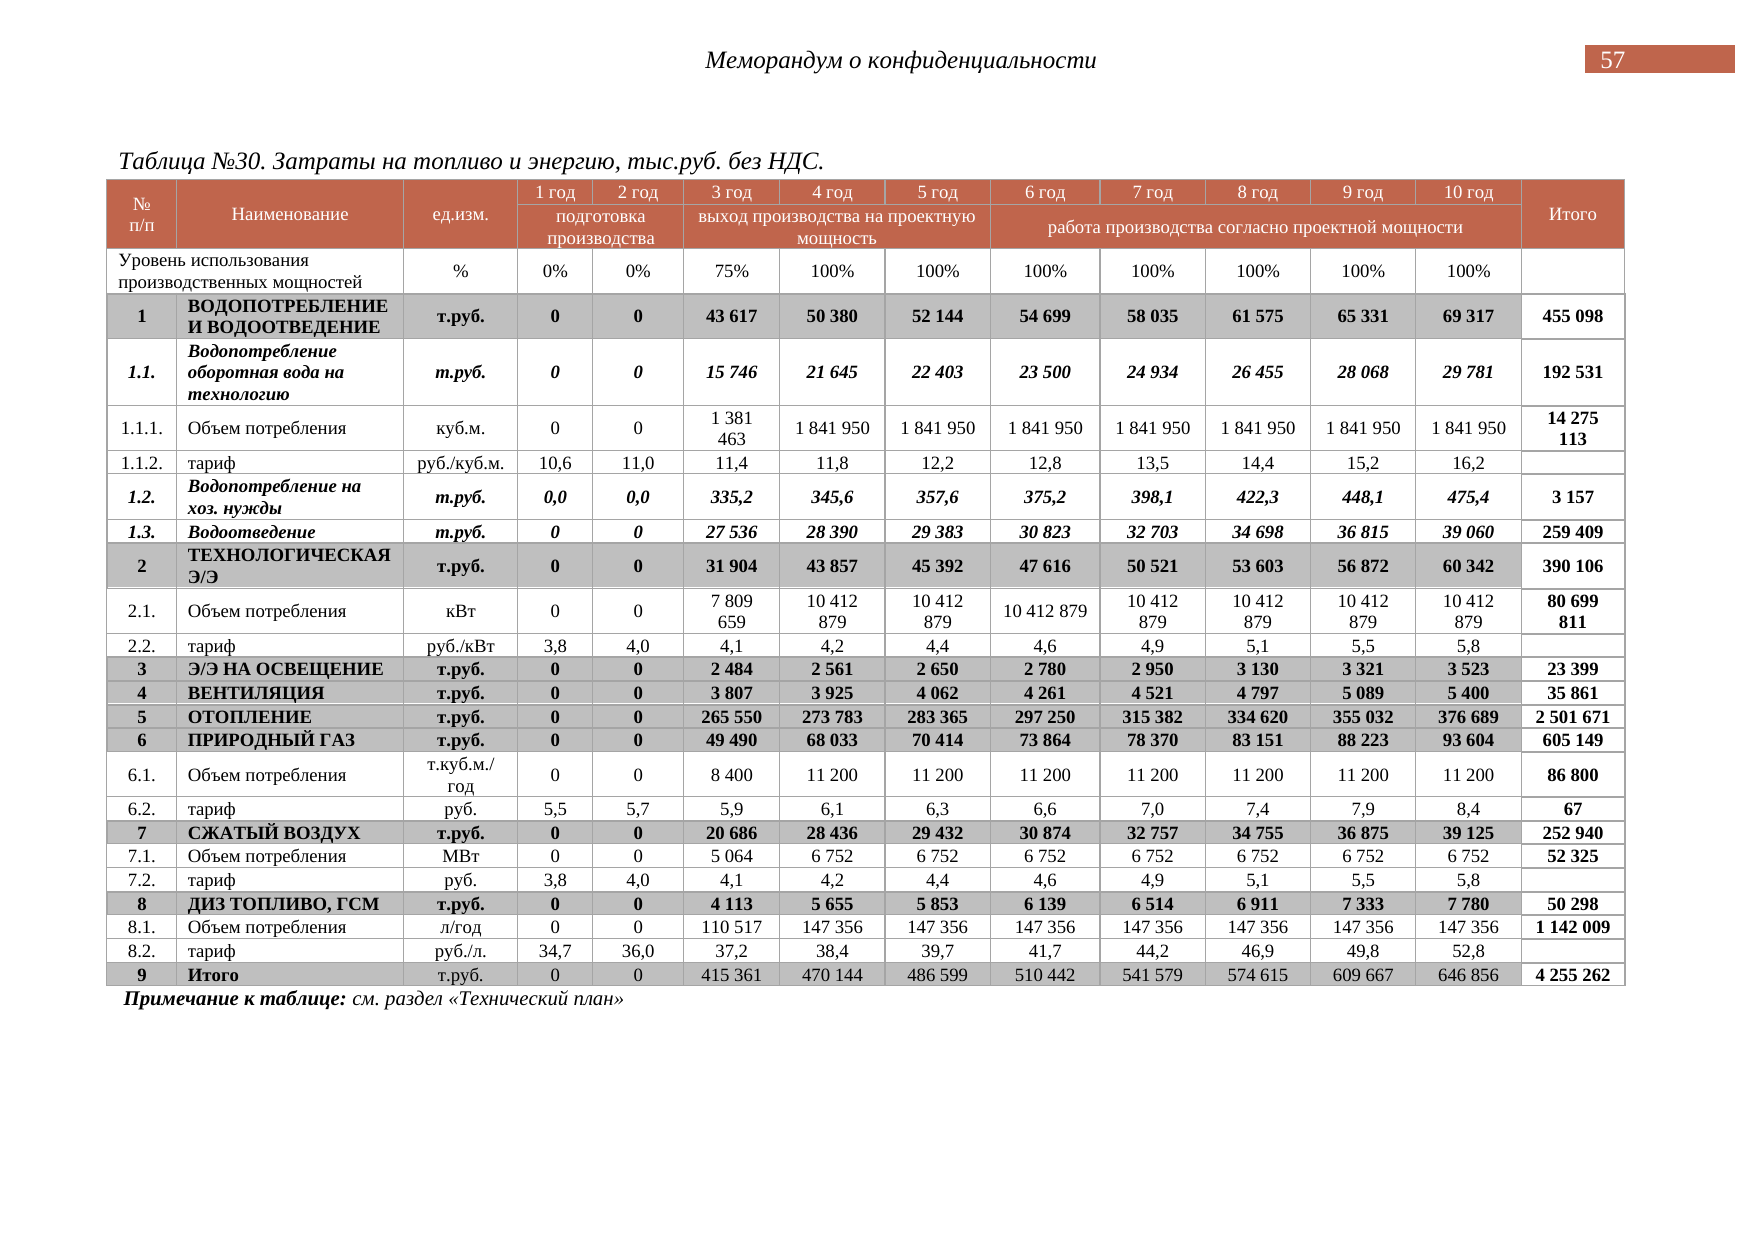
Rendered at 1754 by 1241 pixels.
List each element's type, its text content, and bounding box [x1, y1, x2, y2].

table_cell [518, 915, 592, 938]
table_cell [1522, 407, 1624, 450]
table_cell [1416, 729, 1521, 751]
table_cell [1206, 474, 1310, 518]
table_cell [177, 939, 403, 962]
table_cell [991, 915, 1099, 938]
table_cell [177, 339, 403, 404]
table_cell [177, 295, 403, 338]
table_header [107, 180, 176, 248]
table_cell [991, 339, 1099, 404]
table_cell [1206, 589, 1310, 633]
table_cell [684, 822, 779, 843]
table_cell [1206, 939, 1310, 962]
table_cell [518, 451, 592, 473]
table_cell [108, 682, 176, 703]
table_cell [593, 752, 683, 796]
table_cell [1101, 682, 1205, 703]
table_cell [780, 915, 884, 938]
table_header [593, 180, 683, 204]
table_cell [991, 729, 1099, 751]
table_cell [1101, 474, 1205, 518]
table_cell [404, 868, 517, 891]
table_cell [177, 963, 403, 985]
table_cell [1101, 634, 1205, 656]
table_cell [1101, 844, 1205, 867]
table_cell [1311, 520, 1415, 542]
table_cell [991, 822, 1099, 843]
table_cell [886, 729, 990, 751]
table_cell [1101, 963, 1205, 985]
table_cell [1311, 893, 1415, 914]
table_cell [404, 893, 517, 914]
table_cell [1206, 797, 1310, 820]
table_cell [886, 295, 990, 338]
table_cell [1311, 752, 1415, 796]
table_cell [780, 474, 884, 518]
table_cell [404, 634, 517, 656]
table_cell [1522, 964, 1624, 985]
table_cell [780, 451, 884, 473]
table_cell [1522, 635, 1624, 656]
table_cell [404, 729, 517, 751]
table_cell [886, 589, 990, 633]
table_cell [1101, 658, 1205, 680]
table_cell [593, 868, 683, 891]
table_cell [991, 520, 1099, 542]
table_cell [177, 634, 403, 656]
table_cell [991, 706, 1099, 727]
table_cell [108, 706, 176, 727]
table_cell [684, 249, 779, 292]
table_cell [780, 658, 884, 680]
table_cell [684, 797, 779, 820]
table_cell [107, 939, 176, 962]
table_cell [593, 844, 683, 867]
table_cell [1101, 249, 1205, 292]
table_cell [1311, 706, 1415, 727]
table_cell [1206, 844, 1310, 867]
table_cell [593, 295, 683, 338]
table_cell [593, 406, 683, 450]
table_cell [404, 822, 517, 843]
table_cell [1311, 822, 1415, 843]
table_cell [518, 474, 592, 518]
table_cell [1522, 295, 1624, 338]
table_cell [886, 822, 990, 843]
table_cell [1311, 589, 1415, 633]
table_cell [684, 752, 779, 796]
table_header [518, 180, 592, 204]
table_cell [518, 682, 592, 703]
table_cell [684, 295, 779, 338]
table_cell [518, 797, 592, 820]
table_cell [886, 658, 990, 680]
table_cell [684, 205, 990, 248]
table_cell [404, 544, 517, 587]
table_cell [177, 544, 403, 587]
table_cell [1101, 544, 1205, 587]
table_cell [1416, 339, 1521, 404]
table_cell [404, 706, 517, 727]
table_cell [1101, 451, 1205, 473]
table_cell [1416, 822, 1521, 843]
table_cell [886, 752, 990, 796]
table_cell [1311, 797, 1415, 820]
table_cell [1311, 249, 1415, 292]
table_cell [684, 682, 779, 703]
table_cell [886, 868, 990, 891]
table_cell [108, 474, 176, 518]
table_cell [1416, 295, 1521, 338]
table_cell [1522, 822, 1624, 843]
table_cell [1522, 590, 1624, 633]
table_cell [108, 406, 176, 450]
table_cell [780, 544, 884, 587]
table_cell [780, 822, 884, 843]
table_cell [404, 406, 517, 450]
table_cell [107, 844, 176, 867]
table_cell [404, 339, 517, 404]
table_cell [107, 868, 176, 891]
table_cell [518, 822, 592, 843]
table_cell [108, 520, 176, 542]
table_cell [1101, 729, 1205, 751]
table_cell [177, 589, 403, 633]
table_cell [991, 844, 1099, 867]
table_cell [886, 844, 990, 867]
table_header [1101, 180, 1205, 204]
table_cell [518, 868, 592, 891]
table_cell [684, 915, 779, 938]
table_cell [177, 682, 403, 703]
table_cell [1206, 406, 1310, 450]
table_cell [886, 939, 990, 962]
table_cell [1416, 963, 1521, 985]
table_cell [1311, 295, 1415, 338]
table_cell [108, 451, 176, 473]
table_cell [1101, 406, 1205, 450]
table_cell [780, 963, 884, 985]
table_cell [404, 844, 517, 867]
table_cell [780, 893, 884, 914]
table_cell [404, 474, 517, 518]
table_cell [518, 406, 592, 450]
text Таблица №30. Затраты на топливо и энергию, тыс.руб. без НДС. [118, 146, 1636, 174]
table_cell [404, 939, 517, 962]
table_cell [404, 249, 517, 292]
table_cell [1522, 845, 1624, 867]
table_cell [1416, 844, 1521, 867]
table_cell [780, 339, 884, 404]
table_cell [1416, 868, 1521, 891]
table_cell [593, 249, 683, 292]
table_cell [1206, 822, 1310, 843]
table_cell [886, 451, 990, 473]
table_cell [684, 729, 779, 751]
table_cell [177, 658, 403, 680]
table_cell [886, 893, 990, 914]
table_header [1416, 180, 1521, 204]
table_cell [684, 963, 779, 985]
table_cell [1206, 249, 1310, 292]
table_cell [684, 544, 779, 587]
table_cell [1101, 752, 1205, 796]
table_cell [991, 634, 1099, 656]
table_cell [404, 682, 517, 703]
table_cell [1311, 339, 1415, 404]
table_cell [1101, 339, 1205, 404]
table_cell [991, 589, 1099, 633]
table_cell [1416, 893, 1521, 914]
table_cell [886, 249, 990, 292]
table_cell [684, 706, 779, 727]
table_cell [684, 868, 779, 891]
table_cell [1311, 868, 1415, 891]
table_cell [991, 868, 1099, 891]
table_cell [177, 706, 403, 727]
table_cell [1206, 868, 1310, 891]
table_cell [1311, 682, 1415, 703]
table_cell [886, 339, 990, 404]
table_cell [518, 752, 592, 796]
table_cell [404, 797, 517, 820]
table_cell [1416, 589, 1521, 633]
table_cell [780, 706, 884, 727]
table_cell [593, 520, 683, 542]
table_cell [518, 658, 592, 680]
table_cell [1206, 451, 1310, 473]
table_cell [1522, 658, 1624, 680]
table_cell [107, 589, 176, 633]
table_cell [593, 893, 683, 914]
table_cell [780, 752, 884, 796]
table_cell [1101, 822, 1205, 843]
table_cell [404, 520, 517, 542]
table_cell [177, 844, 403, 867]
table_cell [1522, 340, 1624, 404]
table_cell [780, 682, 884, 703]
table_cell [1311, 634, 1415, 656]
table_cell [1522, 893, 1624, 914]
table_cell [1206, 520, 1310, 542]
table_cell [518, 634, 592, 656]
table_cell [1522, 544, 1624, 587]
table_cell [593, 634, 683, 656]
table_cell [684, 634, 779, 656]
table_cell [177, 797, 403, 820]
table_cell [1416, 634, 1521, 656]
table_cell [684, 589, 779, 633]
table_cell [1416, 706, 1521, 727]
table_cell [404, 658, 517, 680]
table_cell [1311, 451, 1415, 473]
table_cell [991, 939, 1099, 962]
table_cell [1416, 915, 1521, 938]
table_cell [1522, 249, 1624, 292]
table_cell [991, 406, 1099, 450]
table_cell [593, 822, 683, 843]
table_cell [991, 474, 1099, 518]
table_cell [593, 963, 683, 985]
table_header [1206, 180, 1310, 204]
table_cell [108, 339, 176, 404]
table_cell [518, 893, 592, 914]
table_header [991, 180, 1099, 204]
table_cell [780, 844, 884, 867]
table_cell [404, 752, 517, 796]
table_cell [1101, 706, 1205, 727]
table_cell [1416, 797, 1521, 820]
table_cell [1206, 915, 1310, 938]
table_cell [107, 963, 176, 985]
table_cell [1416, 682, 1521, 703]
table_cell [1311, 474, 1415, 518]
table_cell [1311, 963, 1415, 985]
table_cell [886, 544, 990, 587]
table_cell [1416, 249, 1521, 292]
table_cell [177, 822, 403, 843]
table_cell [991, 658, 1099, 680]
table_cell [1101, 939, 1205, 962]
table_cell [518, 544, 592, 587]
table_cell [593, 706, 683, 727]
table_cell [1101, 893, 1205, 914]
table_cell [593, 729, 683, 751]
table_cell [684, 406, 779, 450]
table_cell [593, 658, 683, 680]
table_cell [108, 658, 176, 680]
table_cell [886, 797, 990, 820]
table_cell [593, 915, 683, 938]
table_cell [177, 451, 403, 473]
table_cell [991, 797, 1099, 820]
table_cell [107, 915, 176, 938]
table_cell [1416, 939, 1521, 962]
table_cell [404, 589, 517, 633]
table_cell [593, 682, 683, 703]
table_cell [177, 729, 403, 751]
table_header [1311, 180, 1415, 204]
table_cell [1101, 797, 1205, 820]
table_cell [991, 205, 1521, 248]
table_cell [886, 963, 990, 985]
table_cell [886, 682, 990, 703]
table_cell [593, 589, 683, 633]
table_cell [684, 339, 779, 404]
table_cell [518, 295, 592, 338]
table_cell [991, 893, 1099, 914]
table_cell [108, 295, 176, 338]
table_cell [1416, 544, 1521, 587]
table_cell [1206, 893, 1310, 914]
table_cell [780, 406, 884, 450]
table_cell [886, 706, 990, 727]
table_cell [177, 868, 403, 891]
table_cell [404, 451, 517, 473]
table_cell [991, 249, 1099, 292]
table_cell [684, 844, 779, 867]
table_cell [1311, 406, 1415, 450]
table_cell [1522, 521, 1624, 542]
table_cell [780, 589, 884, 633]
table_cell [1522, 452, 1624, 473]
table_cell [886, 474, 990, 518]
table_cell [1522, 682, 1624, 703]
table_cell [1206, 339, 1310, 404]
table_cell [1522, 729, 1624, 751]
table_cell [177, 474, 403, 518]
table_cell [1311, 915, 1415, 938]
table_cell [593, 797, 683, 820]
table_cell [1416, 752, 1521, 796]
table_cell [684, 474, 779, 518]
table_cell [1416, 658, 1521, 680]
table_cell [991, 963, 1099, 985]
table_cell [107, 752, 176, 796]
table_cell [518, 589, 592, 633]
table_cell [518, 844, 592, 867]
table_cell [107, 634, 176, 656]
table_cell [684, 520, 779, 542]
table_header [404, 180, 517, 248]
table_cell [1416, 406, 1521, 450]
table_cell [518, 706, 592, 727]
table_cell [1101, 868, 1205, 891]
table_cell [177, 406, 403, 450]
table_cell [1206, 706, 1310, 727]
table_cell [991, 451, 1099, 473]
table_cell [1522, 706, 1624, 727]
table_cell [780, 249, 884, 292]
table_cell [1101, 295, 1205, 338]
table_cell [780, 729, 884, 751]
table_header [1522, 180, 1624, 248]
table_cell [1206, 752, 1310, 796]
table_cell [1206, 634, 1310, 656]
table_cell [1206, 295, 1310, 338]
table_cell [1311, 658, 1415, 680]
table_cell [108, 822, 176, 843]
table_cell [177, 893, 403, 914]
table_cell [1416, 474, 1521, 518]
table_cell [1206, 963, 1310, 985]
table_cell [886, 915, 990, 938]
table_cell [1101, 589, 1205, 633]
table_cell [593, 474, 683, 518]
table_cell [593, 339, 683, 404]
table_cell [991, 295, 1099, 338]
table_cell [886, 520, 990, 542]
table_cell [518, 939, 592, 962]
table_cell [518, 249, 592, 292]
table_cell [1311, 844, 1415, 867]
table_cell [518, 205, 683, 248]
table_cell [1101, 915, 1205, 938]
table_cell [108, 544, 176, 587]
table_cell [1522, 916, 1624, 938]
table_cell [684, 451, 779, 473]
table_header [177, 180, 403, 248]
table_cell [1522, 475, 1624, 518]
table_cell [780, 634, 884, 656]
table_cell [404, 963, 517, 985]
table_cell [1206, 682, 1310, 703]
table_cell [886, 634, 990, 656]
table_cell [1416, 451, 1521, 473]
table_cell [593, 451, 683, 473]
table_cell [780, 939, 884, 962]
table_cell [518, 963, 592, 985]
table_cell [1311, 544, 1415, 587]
text Примечание к таблице: см. раздел «Технический план» [118, 986, 1636, 1010]
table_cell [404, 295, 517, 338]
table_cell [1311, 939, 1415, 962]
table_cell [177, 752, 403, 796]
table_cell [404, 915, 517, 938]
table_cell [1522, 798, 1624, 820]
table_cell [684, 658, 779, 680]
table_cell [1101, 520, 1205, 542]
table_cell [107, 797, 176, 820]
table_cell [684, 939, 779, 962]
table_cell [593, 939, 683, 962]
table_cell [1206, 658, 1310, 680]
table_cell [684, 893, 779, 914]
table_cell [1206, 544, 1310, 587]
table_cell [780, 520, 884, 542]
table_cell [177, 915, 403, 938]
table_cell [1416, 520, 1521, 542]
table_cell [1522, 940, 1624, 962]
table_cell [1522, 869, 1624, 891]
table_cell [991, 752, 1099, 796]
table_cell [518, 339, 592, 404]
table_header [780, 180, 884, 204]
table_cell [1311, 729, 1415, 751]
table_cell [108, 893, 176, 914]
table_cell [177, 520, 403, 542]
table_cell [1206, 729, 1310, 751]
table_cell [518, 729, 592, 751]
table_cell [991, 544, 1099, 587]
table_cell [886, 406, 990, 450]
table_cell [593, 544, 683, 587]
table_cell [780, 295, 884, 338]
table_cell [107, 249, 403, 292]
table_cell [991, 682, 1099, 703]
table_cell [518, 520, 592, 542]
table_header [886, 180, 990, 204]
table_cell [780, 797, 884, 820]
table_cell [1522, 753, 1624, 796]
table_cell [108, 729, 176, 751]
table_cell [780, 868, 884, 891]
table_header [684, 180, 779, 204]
